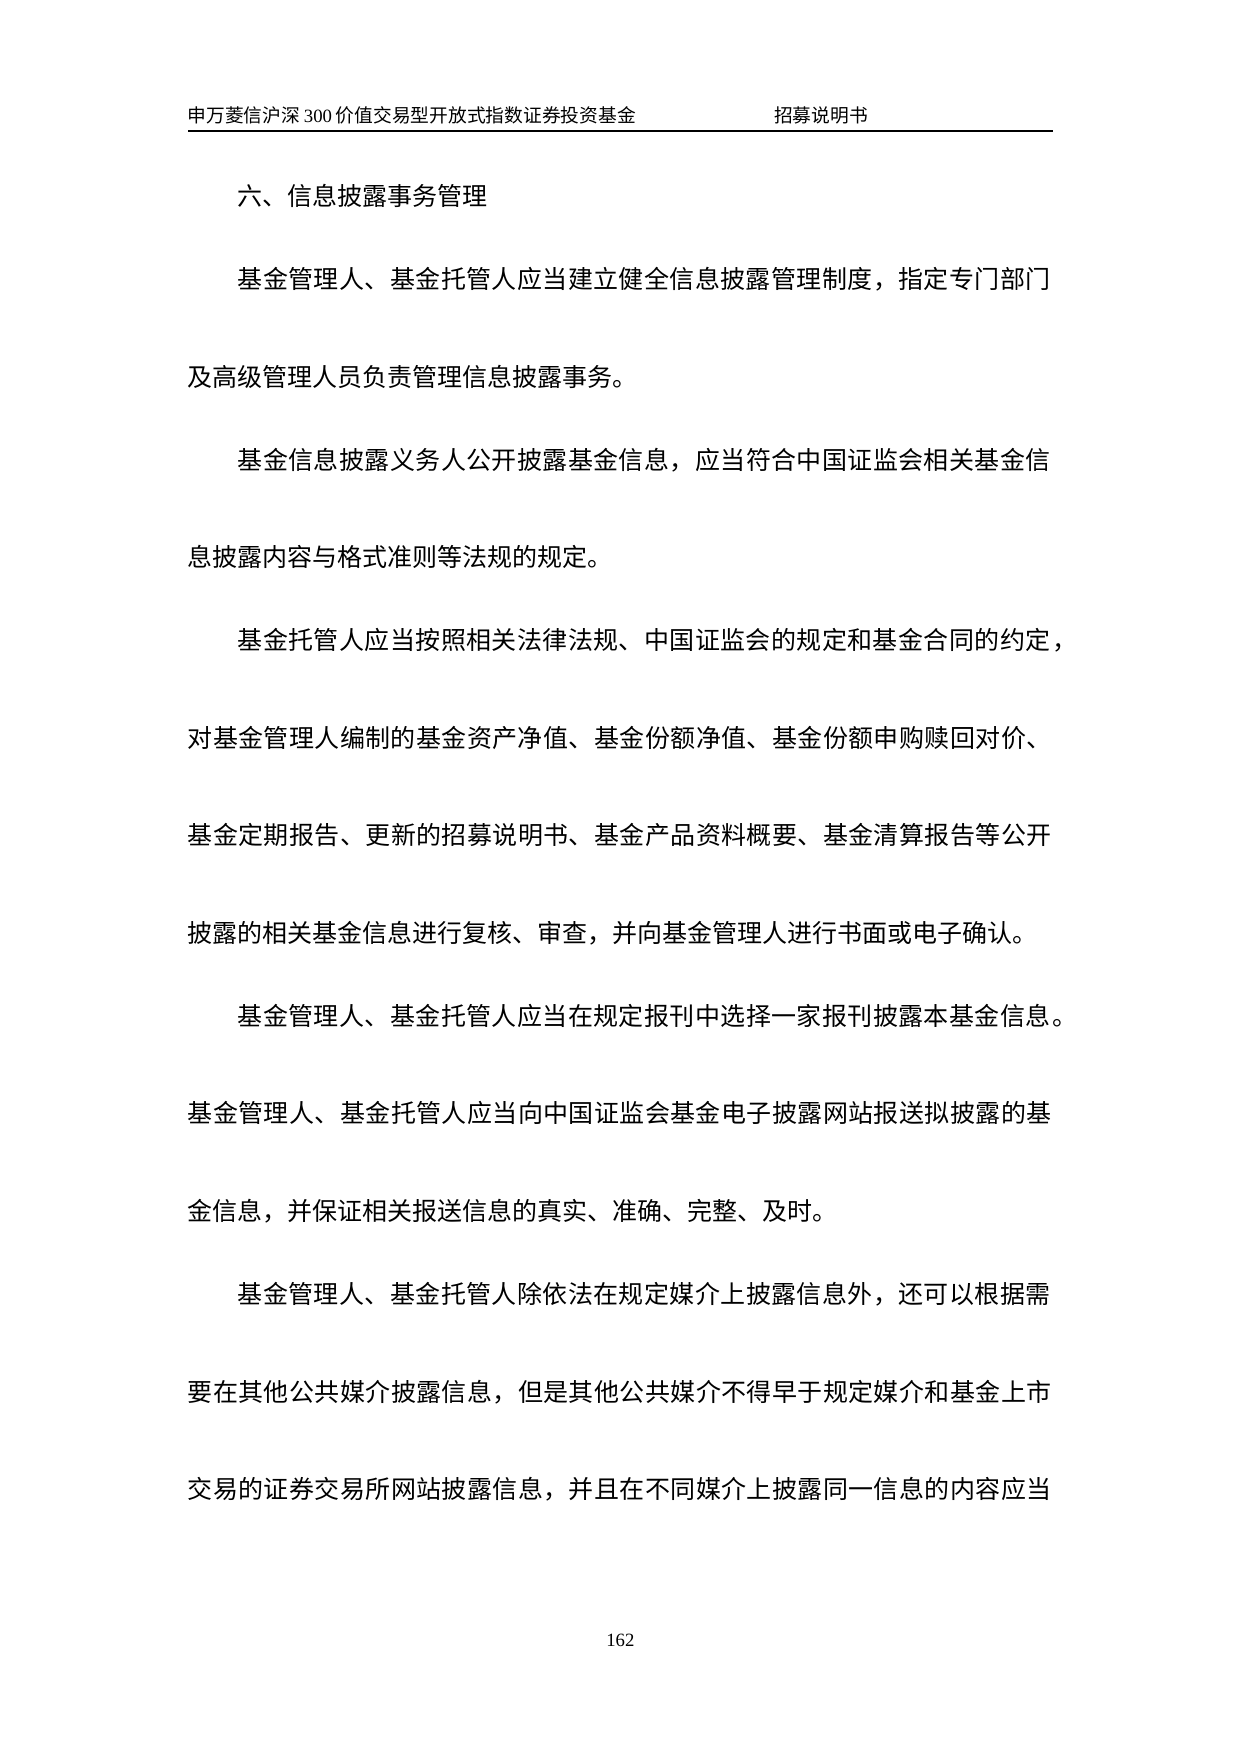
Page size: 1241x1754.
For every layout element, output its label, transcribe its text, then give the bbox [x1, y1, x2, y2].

text 六、信息披露事务管理 [187, 162, 1053, 227]
text 基金托管人应当按照相关法律法规、中国证监会的规定和基金合同的约定，对基金管理人编制的基金资产净值、基金份额净值、基金份额申购赎回对价、基金定期报告、更新的招募说明书、基金产品资料概要、基金清算报告等公开披露的相关基金信息进行复核、审查，并向基金管理人进行书面或电子确认。 [187, 606, 1053, 964]
text 基金信息披露义务人公开披露基金信息，应当符合中国证监会相关基金信息披露内容与格式准则等法规的规定。 [187, 426, 1053, 588]
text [187, 1260, 1053, 1520]
text 基金管理人、基金托管人应当在规定报刊中选择一家报刊披露本基金信息。基金管理人、基金托管人应当向中国证监会基金电子披露网站报送拟披露的基金信息，并保证相关报送信息的真实、准确、完整、及时。 [187, 982, 1053, 1242]
text 基金管理人、基金托管人应当建立健全信息披露管理制度，指定专门部门及高级管理人员负责管理信息披露事务。 [187, 245, 1053, 408]
